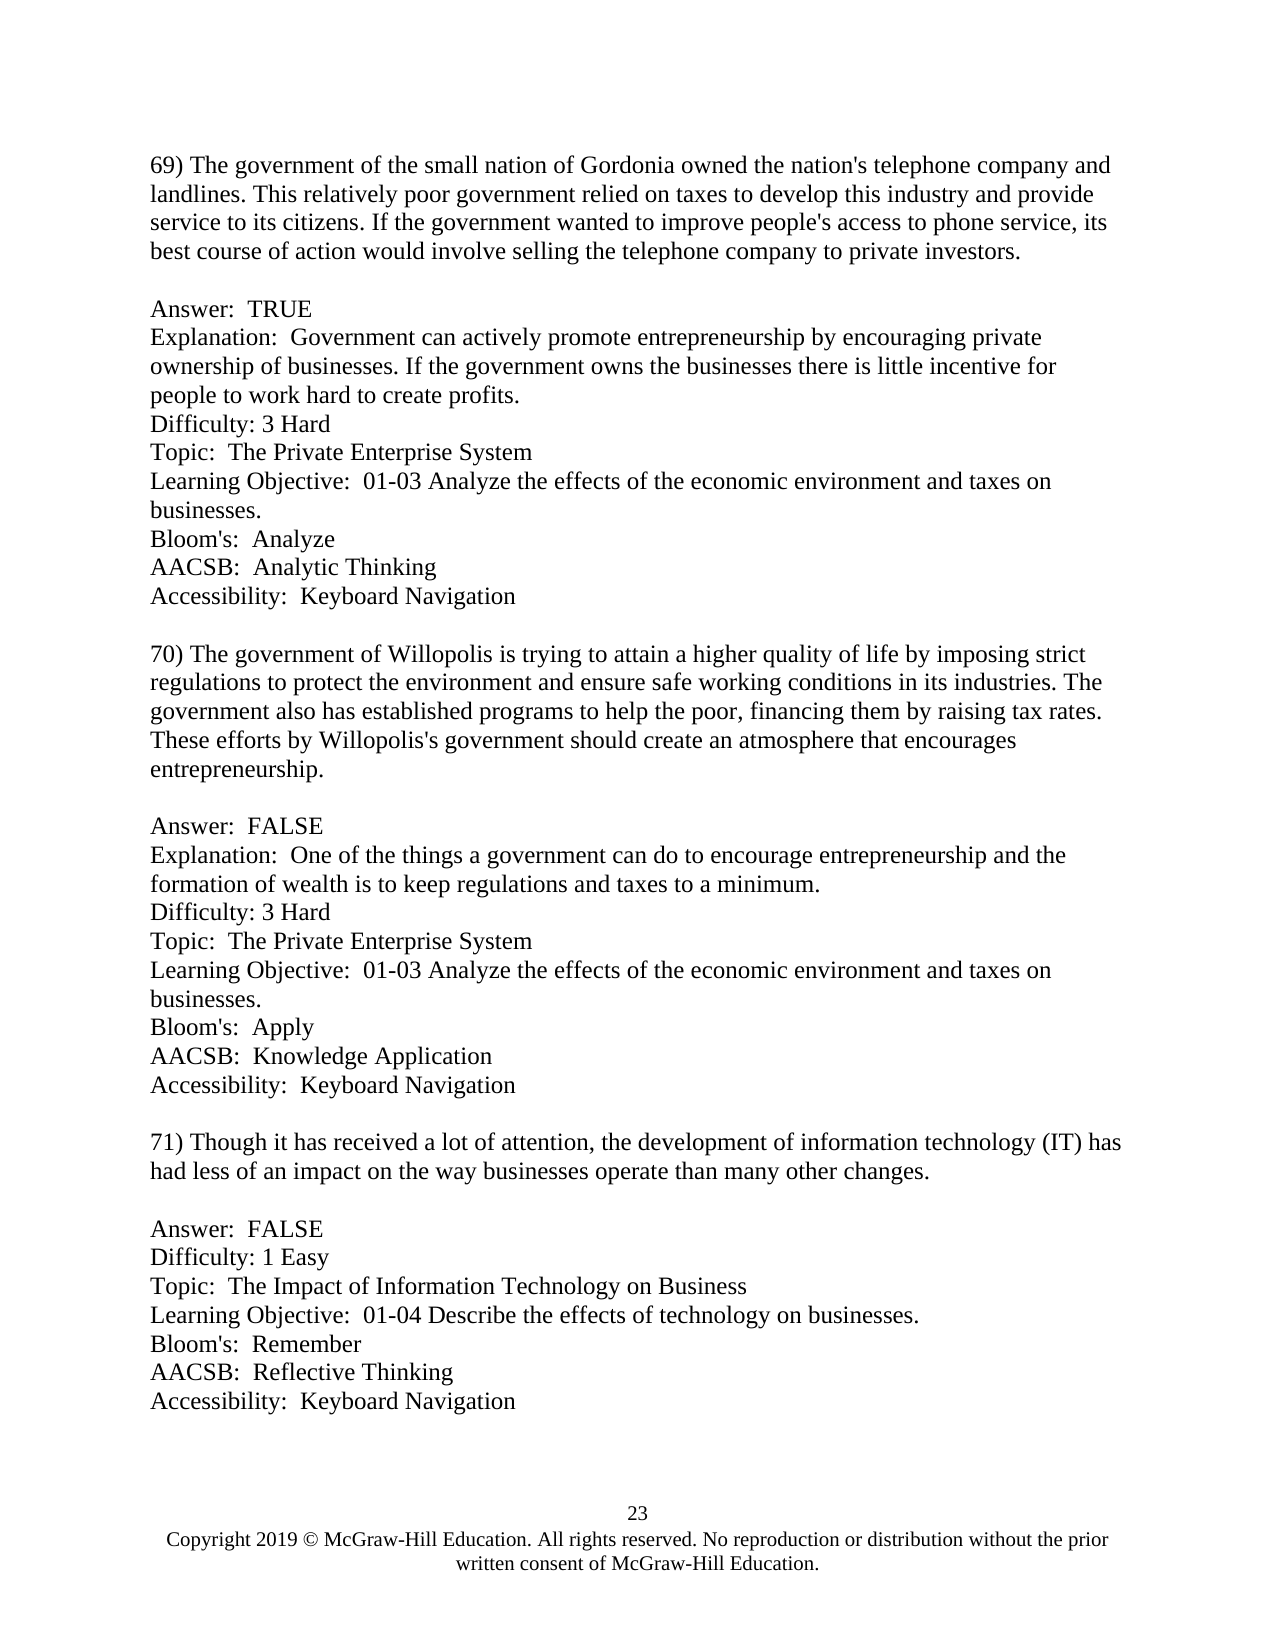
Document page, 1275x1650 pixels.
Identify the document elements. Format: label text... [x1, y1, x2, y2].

text Accessibility: Keyboard Navigation [150, 1070, 1125, 1099]
text Bloom's: Remember [150, 1329, 1125, 1357]
text Learning Objective: 01-04 Describe the effects of technology on businesses. [150, 1300, 1125, 1329]
text Answer: FALSE [150, 1214, 1125, 1242]
text Topic: The Private Enterprise System [150, 926, 1125, 955]
text Explanation: One of the things a government can do to encourage entrepreneurship and the formation of wealth is to keep regulations and taxes to a minimum. [150, 840, 1125, 897]
text AACSB: Reflective Thinking [150, 1357, 1125, 1386]
text AACSB: Analytic Thinking [150, 552, 1125, 581]
text Bloom's: Analyze [150, 524, 1125, 552]
text Answer: FALSE [150, 811, 1125, 840]
text Accessibility: Keyboard Navigation [150, 1386, 1125, 1415]
text Learning Objective: 01-03 Analyze the effects of the economic environment and taxes on businesses. [150, 466, 1125, 524]
text Explanation: Government can actively promote entrepreneurship by encouraging private ownership of businesses. If the government owns the businesses there is little incentive for people to work hard to create profits. [150, 322, 1125, 409]
text 71) Though it has received a lot of attention, the development of information technology (IT) has had less of an impact on the way businesses operate than many other changes. [150, 1127, 1125, 1185]
text 69) The government of the small nation of Gordonia owned the nation's telephone company and landlines. This relatively poor government relied on taxes to develop this industry and provide service to its citizens. If the government wanted to improve people's access to phone service, its best course of action would involve selling the telephone company to private investors. [150, 150, 1125, 265]
text Learning Objective: 01-03 Analyze the effects of the economic environment and taxes on businesses. [150, 955, 1125, 1012]
text Answer: TRUE [150, 294, 1125, 322]
text Accessibility: Keyboard Navigation [150, 581, 1125, 610]
text 70) The government of Willopolis is trying to attain a higher quality of life by imposing strict regulations to protect the environment and ensure safe working conditions in its industries. The government also has established programs to help the poor, financing them by raising tax rates. These efforts by Willopolis's government should create an atmosphere that encourages entrepreneurship. [150, 639, 1125, 782]
text Difficulty: 3 Hard [150, 897, 1125, 926]
text Difficulty: 1 Easy [150, 1242, 1125, 1271]
text Topic: The Private Enterprise System [150, 437, 1125, 466]
text Topic: The Impact of Information Technology on Business [150, 1271, 1125, 1300]
text AACSB: Knowledge Application [150, 1041, 1125, 1070]
text Bloom's: Apply [150, 1012, 1125, 1041]
text Difficulty: 3 Hard [150, 409, 1125, 437]
